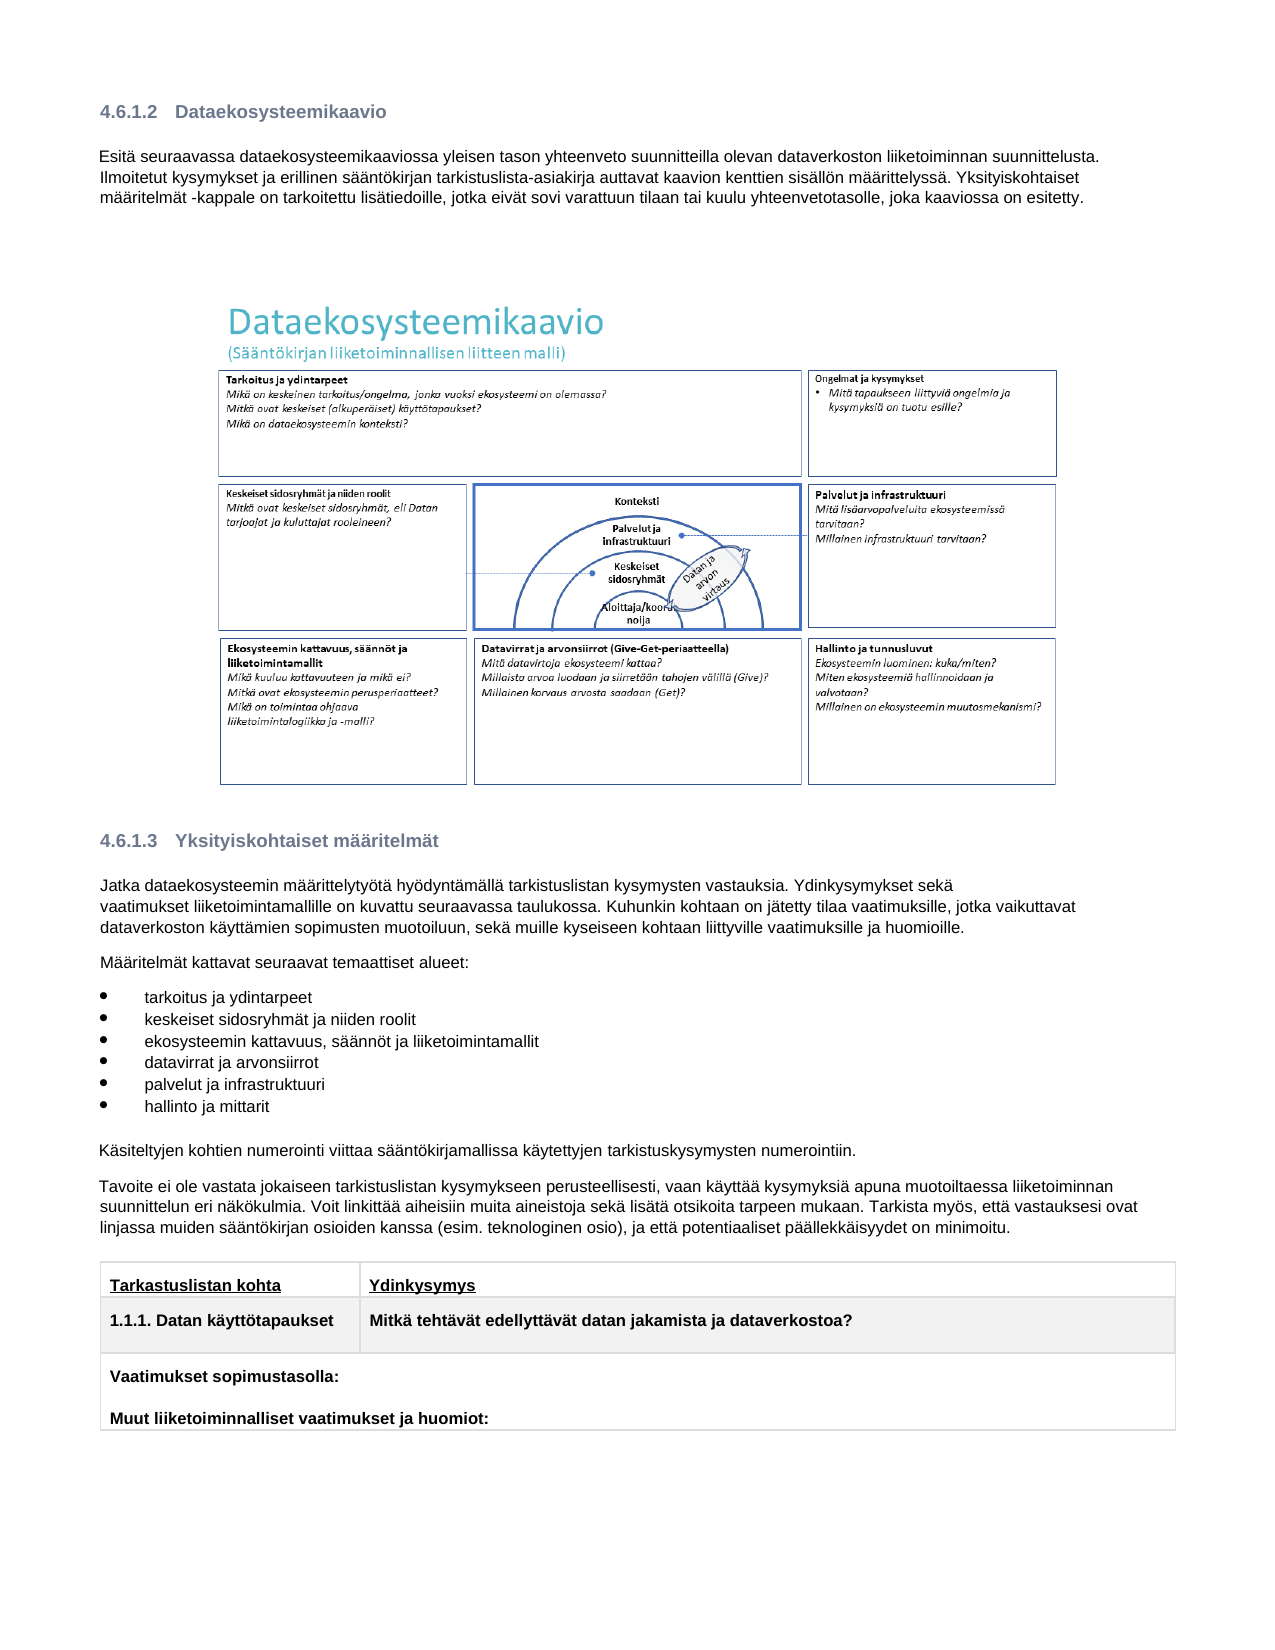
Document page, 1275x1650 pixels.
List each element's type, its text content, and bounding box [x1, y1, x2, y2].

list datavirrat ja arvonsiirrot [100, 1053, 1167, 1073]
text Käsiteltyjen kohtien numerointi viittaa sääntökirjamallissa käytettyjen tarkistuskysymysten numerointiin. [98, 1141, 1167, 1160]
table_cell 1.1.1. Datan käyttötapaukset [101, 1298, 359, 1352]
subtitle Dataekosysteemikaavio [100, 100, 1168, 122]
subtitle Yksityiskohtaiset määritelmät [100, 830, 1168, 851]
list keskeiset sidosryhmät ja niiden roolit [100, 1010, 1167, 1030]
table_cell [101, 1354, 1175, 1429]
picture [153, 250, 1121, 795]
text Esitä seuraavassa dataekosysteemikaaviossa yleisen tason yhteenveto suunnitteilla olevan dataverkoston liiketoiminnan suunnittelusta. Ilmoitetut kysymykset ja erillinen sääntökirjan tarkistuslista-asiakirja auttavat kaavion kenttien sisällön määrittelyssä. Yksityiskohtaiset määritelmät -kappale on tarkoitettu lisätiedoille, jotka eivät sovi varattuun tilaan tai kuulu yhteenvetotasolle, joka kaaviossa on esitetty. [98, 147, 1167, 207]
text Tavoite ei ole vastata jokaiseen tarkistuslistan kysymykseen perusteellisesti, vaan käyttää kysymyksiä apuna muotoiltaessa liiketoiminnan suunnittelun eri näkökulmia. Voit linkittää aiheisiin muita aineistoja sekä lisätä otsikoita tarpeen mukaan. Tarkista myös, että vastauksesi ovat linjassa muiden sääntökirjan osioiden kanssa (esim. teknologinen osio), ja että potentiaaliset päällekkäisyydet on minimoitu. [98, 1176, 1167, 1237]
table_cell Mitkä tehtävät edellyttävät datan jakamista ja dataverkostoa? [361, 1298, 1174, 1352]
text Määritelmät kattavat seuraavat temaattiset alueet: [100, 953, 1167, 972]
table_header Tarkastuslistan kohta [101, 1263, 359, 1296]
list hallinto ja mittarit [100, 1097, 1167, 1117]
list palvelut ja infrastruktuuri [100, 1075, 1167, 1095]
list tarkoitus ja ydintarpeet [100, 988, 1167, 1008]
list ekosysteemin kattavuus, säännöt ja liiketoimintamallit [100, 1032, 1167, 1052]
table_header Ydinkysymys [361, 1263, 1175, 1296]
text Jatka dataekosysteemin määrittelytyötä hyödyntämällä tarkistuslistan kysymysten vastauksia. Ydinkysymykset sekä vaatimukset liiketoimintamallille on kuvattu seuraavassa taulukossa. Kuhunkin kohtaan on jätetty tilaa vaatimuksille, jotka vaikuttavat dataverkoston käyttämien sopimusten muotoiluun, sekä muille kyseiseen kohtaan liittyville vaatimuksille ja huomioille. [100, 876, 1167, 937]
